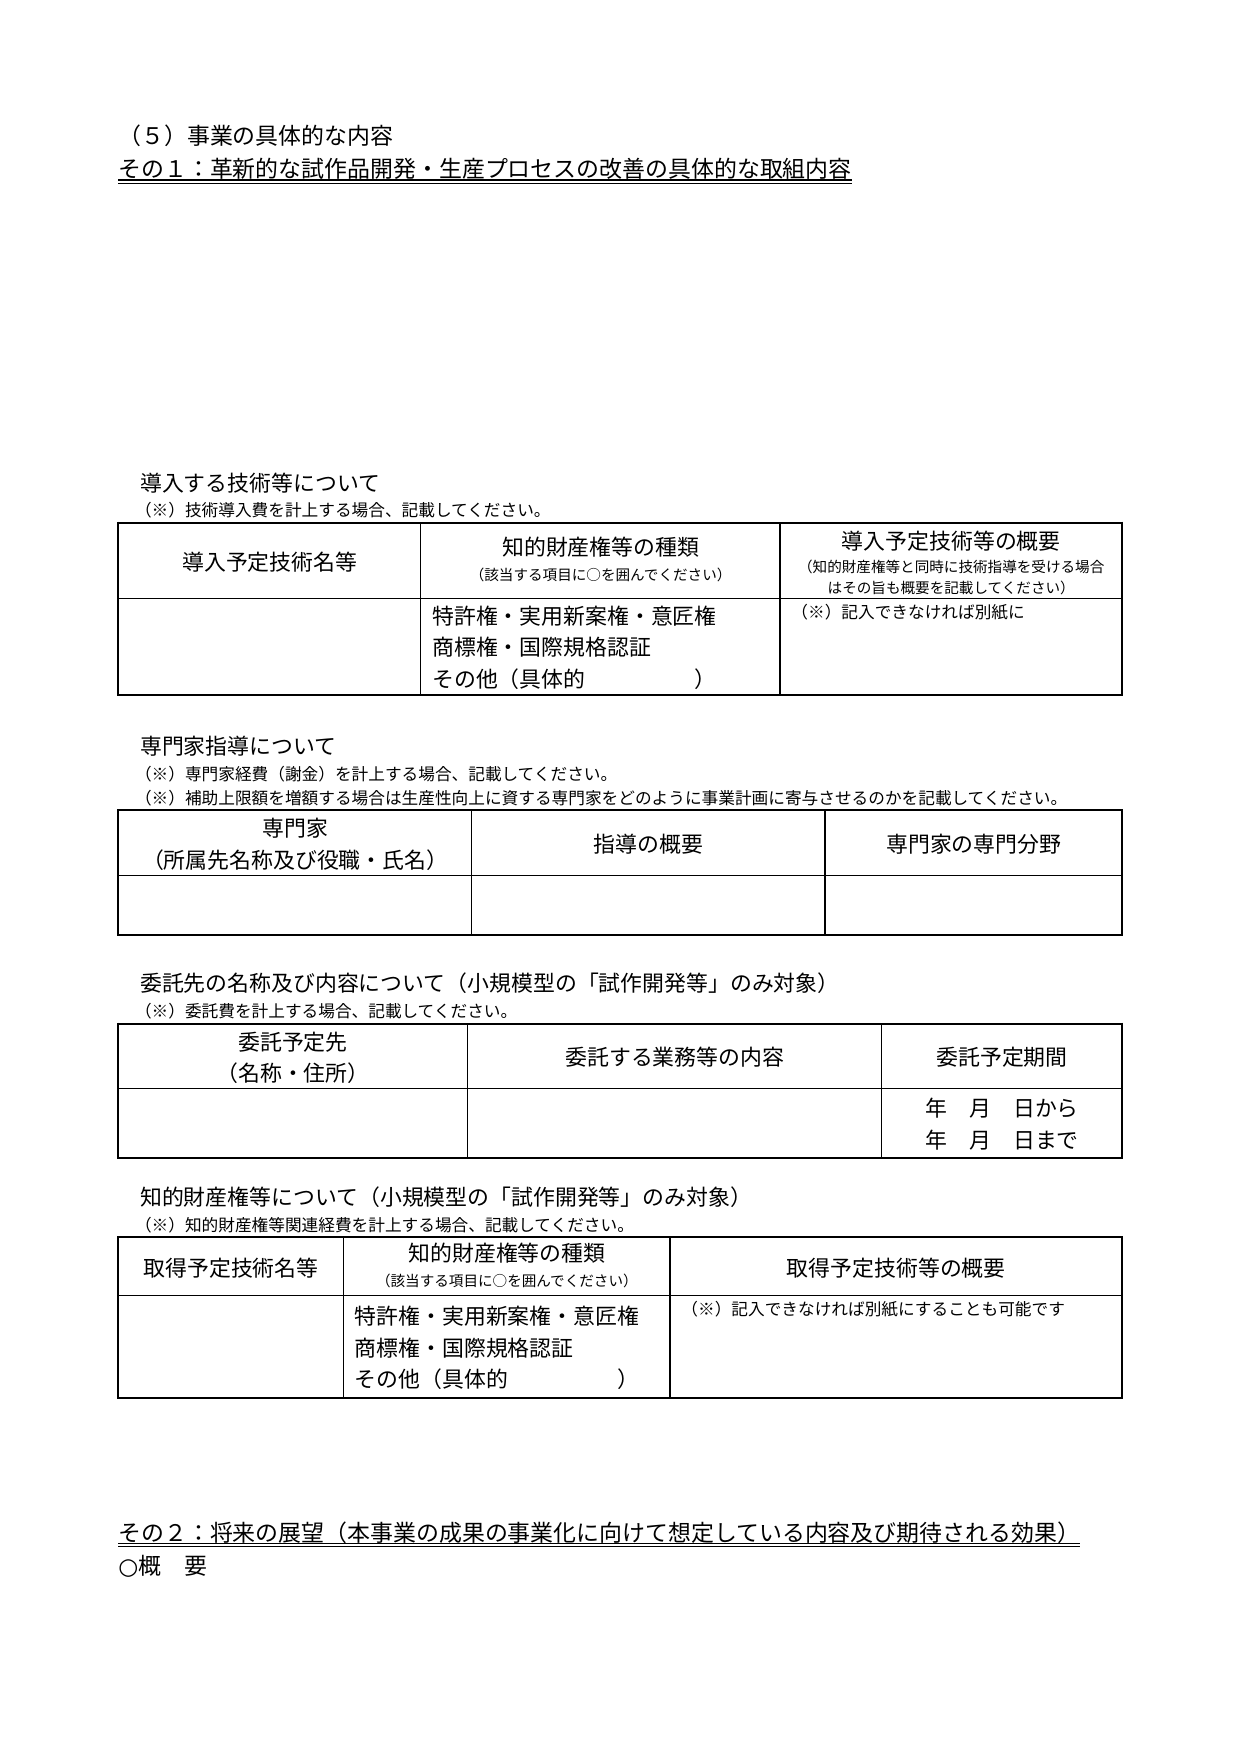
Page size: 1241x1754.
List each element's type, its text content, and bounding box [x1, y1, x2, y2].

table_header 専門家の専門分野 [826, 811, 1121, 875]
text （※）補助上限額を増額する場合は生産性向上に資する専門家をどのように事業計画に寄与させるのかを記載してください。 [118, 785, 1122, 809]
table_cell 特許権・実用新案権・意匠権 商標権・国際規格認証 その他（具体的 ） [344, 1296, 669, 1397]
table_cell （※）記入できなければ別紙にすることも可能です [671, 1296, 1121, 1397]
table_header 専門家 （所属先名称及び役職・氏名） [119, 811, 471, 875]
text （※）知的財産権等関連経費を計上する場合、記載してください。 [118, 1211, 1122, 1236]
text （※）技術導入費を計上する場合、記載してください。 [118, 497, 1122, 522]
table_cell [472, 876, 824, 934]
table_cell [826, 876, 1121, 934]
text 専門家指導について [118, 729, 1122, 761]
text （※）委託費を計上する場合、記載してください。 [118, 997, 1122, 1022]
table_header 知的財産権等の種類 （該当する項目に○を囲んでください） [421, 524, 779, 598]
text 委託先の名称及び内容について（小規模型の「試作開発等」のみ対象） [118, 966, 1122, 997]
table_cell [119, 1296, 343, 1397]
table_header 委託予定期間 [882, 1025, 1121, 1088]
text 知的財産権等について（小規模型の「試作開発等」のみ対象） [118, 1179, 1122, 1211]
text その１：革新的な試作品開発・生産プロセスの改善の具体的な取組内容 [118, 151, 1122, 184]
text （※）専門家経費（謝金）を計上する場合、記載してください。 [118, 761, 1122, 785]
table_header 委託する業務等の内容 [468, 1025, 881, 1088]
text （５）事業の具体的な内容 [118, 118, 1122, 151]
table_cell （※）記入できなければ別紙に [781, 599, 1121, 694]
table_cell [119, 599, 420, 694]
table_cell [119, 1089, 467, 1157]
table_cell 年 月 日から 年 月 日まで [882, 1089, 1121, 1157]
table_header 知的財産権等の種類 （該当する項目に○を囲んでください） [344, 1238, 669, 1295]
table_cell [468, 1089, 881, 1157]
table_header 導入予定技術等の概要 （知的財産権等と同時に技術指導を受ける場合はその旨も概要を記載してください） [781, 524, 1121, 598]
table_header 取得予定技術等の概要 [671, 1238, 1121, 1295]
table_cell [119, 876, 471, 934]
table_header 委託予定先 （名称・住所） [119, 1025, 467, 1088]
table_cell 特許権・実用新案権・意匠権 商標権・国際規格認証 その他（具体的 ） [421, 599, 779, 694]
text その２：将来の展望（本事業の成果の事業化に向けて想定している内容及び期待される効果） [118, 1515, 1122, 1548]
table_header 導入予定技術名等 [119, 524, 420, 598]
text 導入する技術等について [118, 466, 1122, 497]
text ○概 要 [118, 1548, 1122, 1581]
table_header 取得予定技術名等 [119, 1238, 343, 1295]
table_header 指導の概要 [472, 811, 824, 875]
